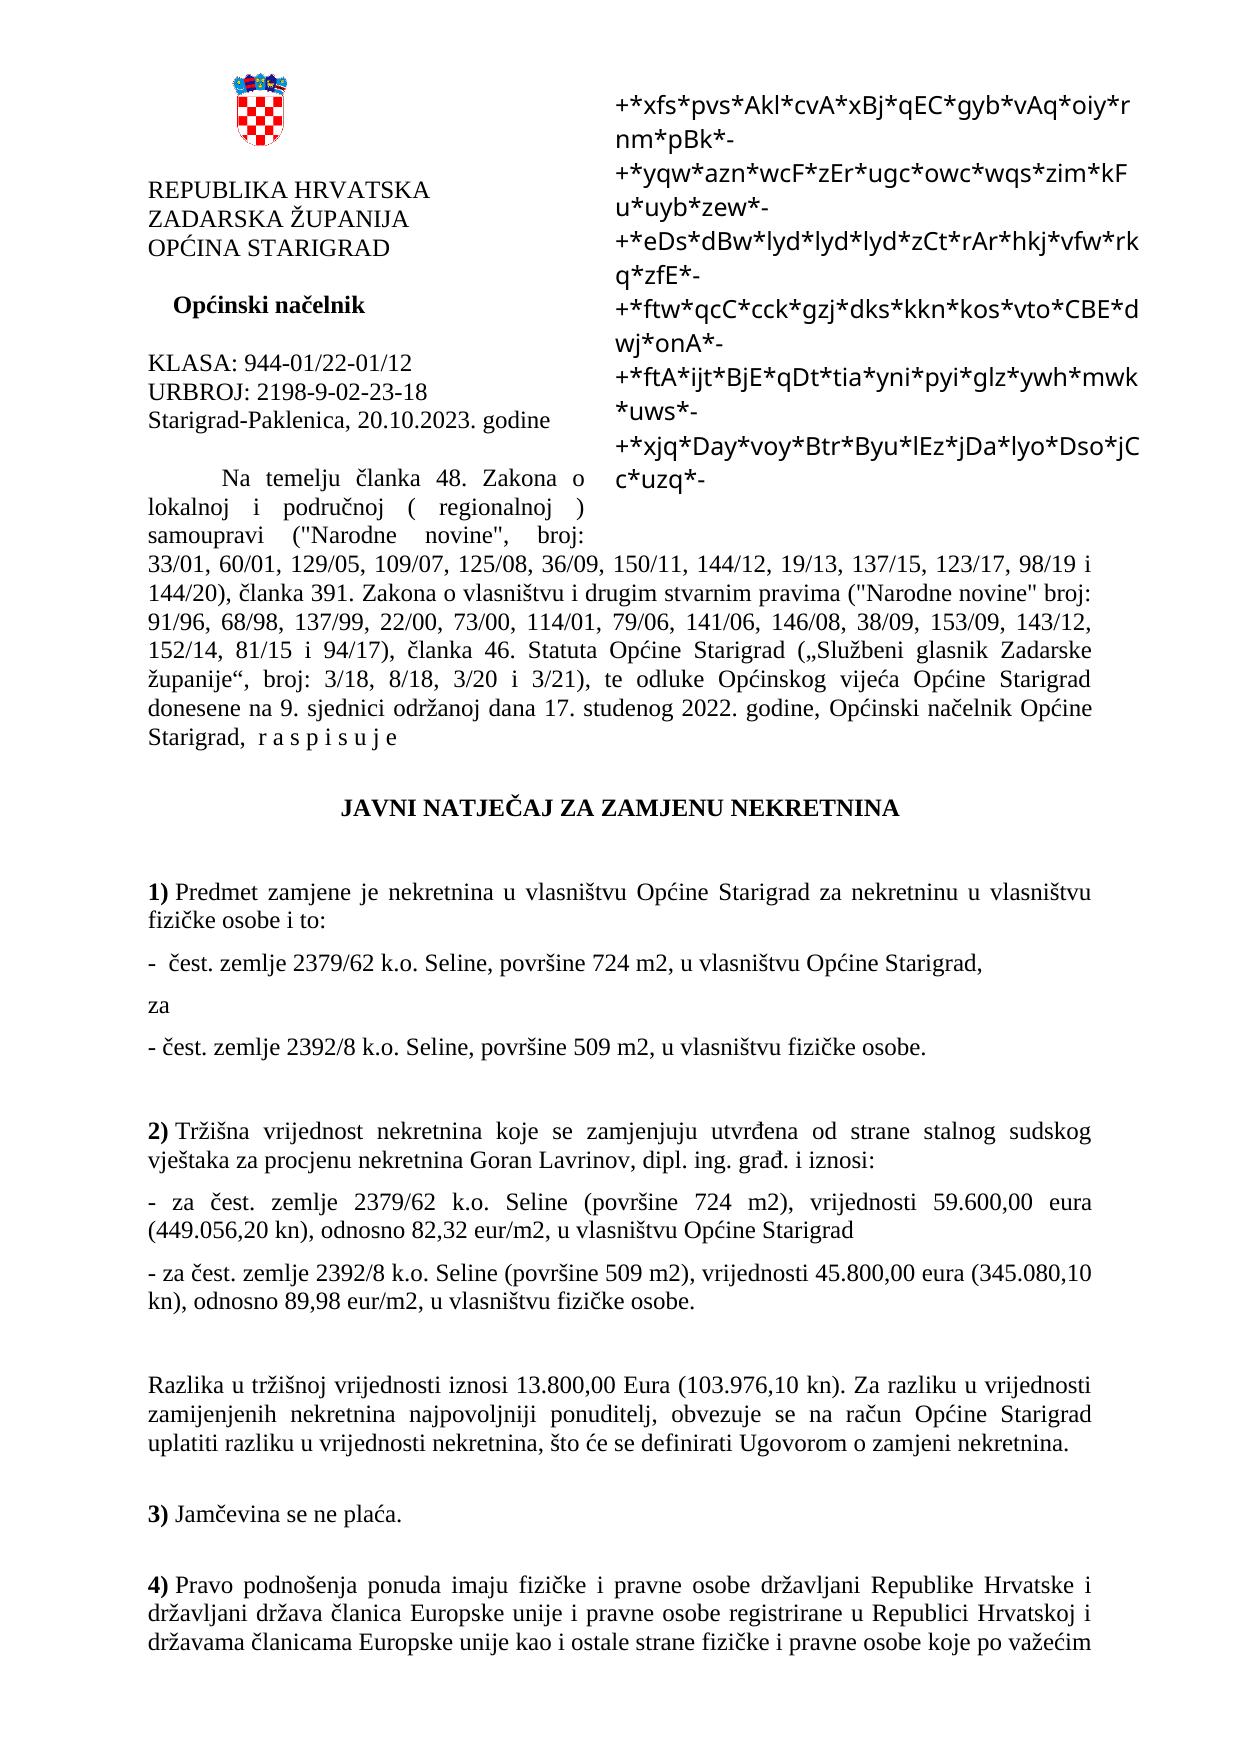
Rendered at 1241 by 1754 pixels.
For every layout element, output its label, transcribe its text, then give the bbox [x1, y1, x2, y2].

text za [148, 990, 1093, 1018]
text - za čest. zemlje 2392/8 k.o. Seline (površine 509 m2), vrijednosti 45.800,00 eura (345.080,10 kn), odnosno 89,98 eur/m2, u vlasništvu fizičke osobe. [148, 1258, 1093, 1315]
text Na temelju članka 48. Zakona o lokalnoj i područnoj ( regionalnoj ) samoupravi ("Narodne novine", broj: 33/01, 60/01, 129/05, 109/07, 125/08, 36/09, 150/11, 144/12, 19/13, 137/15, 123/17, 98/19 i 144/20), članka 391. Zakona o vlasništvu i drugim stvarnim pravima ("Narodne novine" broj: 91/96, 68/98, 137/99, 22/00, 73/00, 114/01, 79/06, 141/06, 146/08, 38/09, 153/09, 143/12, 152/14, 81/15 i 94/17), članka 46. Statuta Općine Starigrad („Službeni glasnik Zadarske županije“, broj: 3/18, 8/18, 3/20 i 3/21), te odluke Općinskog vijeća Općine Starigrad donesene na 9. sjednici održanoj dana 17. studenog 2022. godine, Općinski načelnik Općine Starigrad, r a s p i s u j e [148, 463, 1093, 751]
text - čest. zemlje 2379/62 k.o. Seline, površine 724 m2, u vlasništvu Općine Starigrad, [148, 948, 1093, 976]
text 3) Jamčevina se ne plaća. [148, 1470, 1093, 1528]
table_header [586, 82, 1136, 228]
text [148, 1541, 1093, 1656]
table_header +*xfs*pvs*Akl*cvA*xBj*qEC*gyb*vAq*oiy*rnm*pBk*- +*yqw*azn*wcF*zEr*ugc*owc*wqs*zim*kFu*uyb*zew*- +*eDs*dBw*lyd*lyd*lyd*zCt*rAr*hkj*vfw*rkq*zfE*- +*ftw*qcC*cck*gzj*dks*kkn*kos*vto*CBE*dwj*onA*- +*ftA*ijt*BjE*qDt*tia*yni*pyi*glz*ywh*mwk*uws*- +*xjq*Day*voy*Btr*Byu*lEz*jDa*lyo*Dso*jCc*uzq*- [604, 88, 1154, 524]
text REPUBLIKA HRVATSKA [148, 176, 586, 204]
text - čest. zemlje 2392/8 k.o. Seline, površine 509 m2, u vlasništvu fizičke osobe. [148, 1032, 1093, 1061]
text ZADARSKA ŽUPANIJA [148, 204, 604, 233]
text JAVNI NATJEČAJ ZA ZAMJENU NEKRETNINA [148, 793, 1093, 821]
text Starigrad-Paklenica, 20.10.2023. godine [148, 406, 604, 434]
text OPĆINA STARIGRAD [148, 233, 604, 291]
text Općinski načelnik [148, 291, 604, 319]
text URBROJ: 2198-9-02-23-18 [148, 377, 604, 406]
text 1) Predmet zamjene je nekretnina u vlasništvu Općine Starigrad za nekretninu u vlasništvu fizičke osobe i to: [148, 877, 1093, 934]
text Razlika u tržišnoj vrijednosti iznosi 13.800,00 Eura (103.976,10 kn). Za razliku u vrijednosti zamijenjenih nekretnina najpovoljniji ponuditelj, obvezuje se na račun Općine Starigrad uplatiti razliku u vrijednosti nekretnina, što će se definirati Ugovorom o zamjeni nekretnina. [148, 1371, 1093, 1457]
text 2) Tržišna vrijednost nekretnina koje se zamjenjuju utvrđena od strane stalnog sudskog vještaka za procjenu nekretnina Goran Lavrinov, dipl. ing. građ. i iznosi: [148, 1116, 1093, 1173]
text - za čest. zemlje 2379/62 k.o. Seline (površine 724 m2), vrijednosti 59.600,00 eura (449.056,20 kn), odnosno 82,32 eur/m2, u vlasništvu Općine Starigrad [148, 1187, 1093, 1244]
text KLASA: 944-01/22-01/12 [148, 348, 604, 377]
picture [232, 72, 288, 146]
